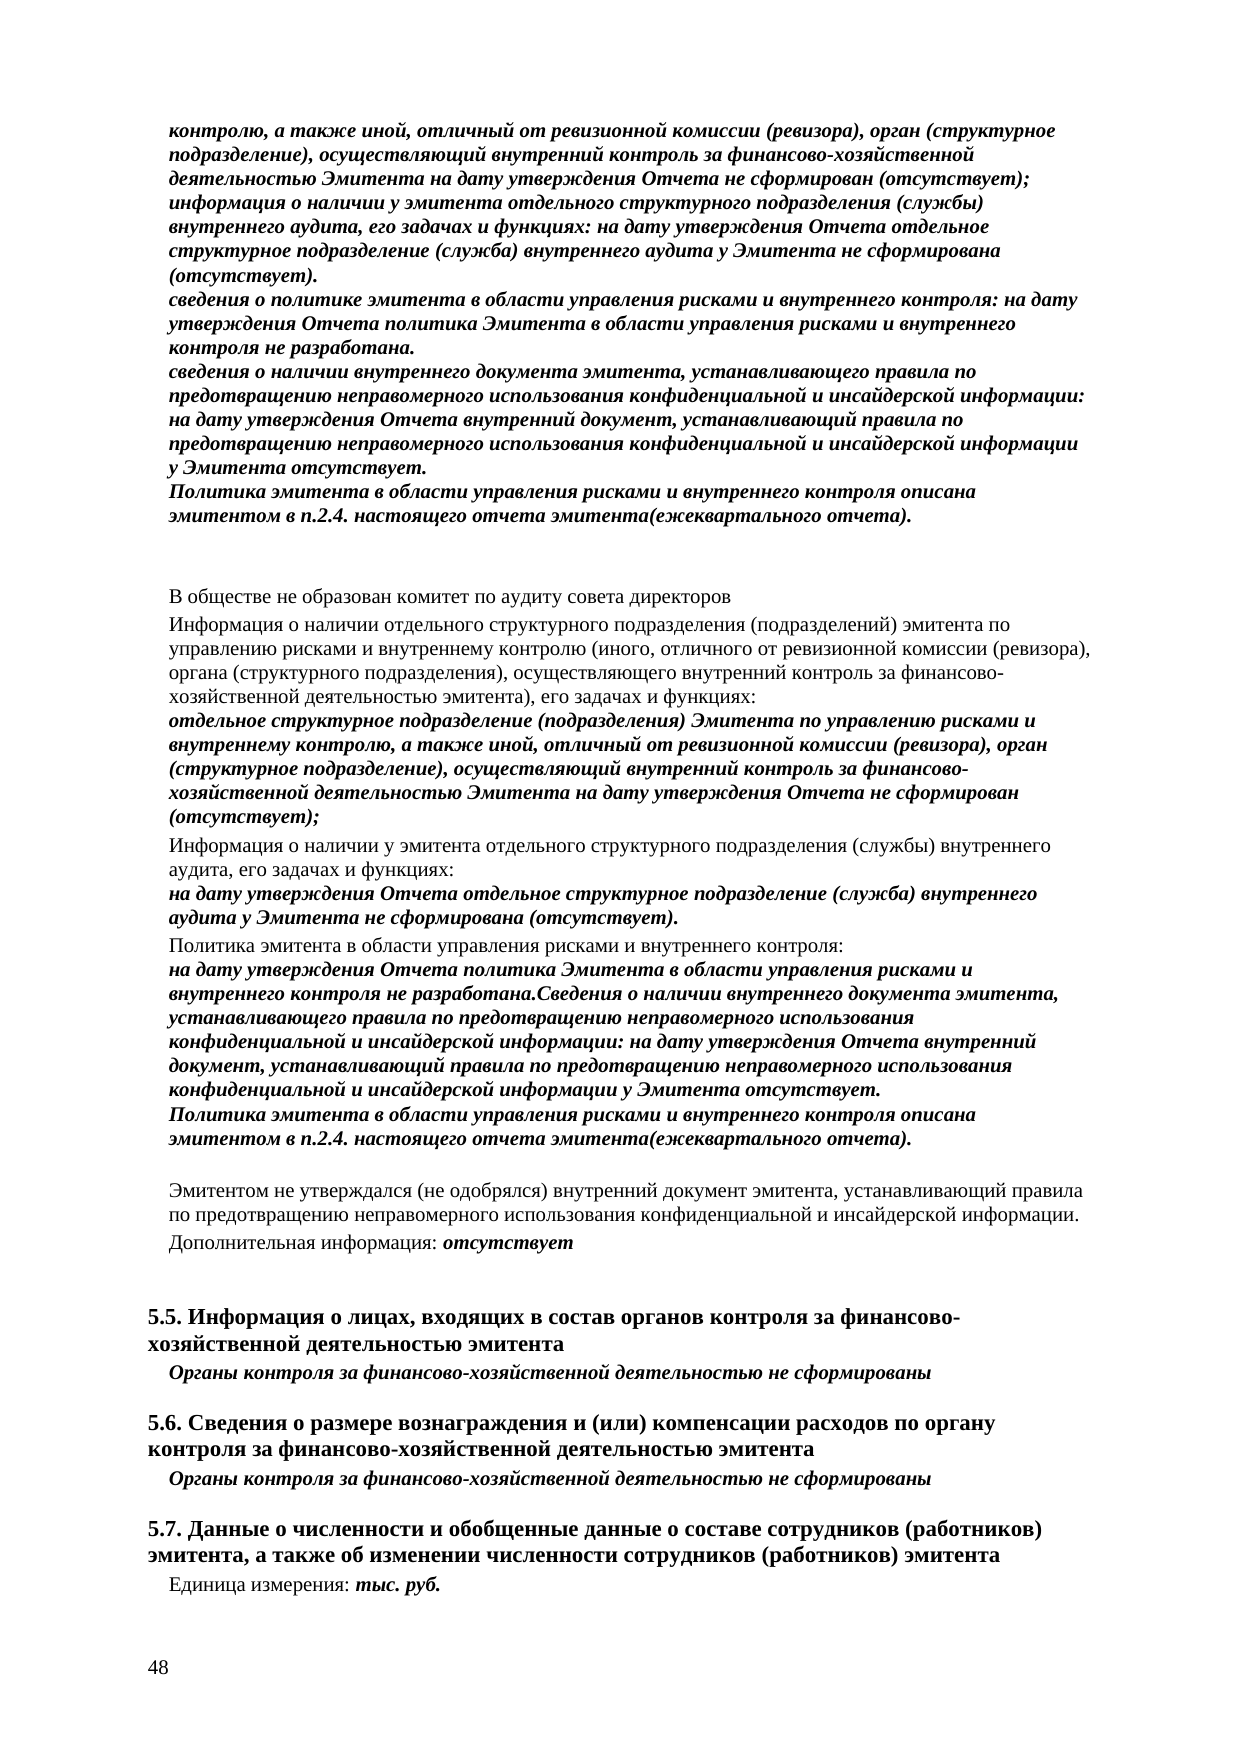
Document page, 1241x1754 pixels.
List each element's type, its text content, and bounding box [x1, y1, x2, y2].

subtitle 5.5. Информация о лицах, входящих в состав органов контроля за финансово-хозяйственной деятельностью эмитента [148, 1303, 1092, 1356]
subtitle 5.6. Сведения о размере вознаграждения и (или) компенсации расходов по органу контроля за финансово-хозяйственной деятельностью эмитента [148, 1409, 1092, 1462]
text Единица измерения: тыс. руб. [168, 1572, 1092, 1596]
text Органы контроля за финансово-хозяйственной деятельностью не сформированы [168, 1360, 1092, 1384]
text Органы контроля за финансово-хозяйственной деятельностью не сформированы [168, 1466, 1092, 1490]
subtitle 5.7. Данные о численности и обобщенные данные о составе сотрудников (работников) эмитента, а также об изменении численности сотрудников (работников) эмитента [148, 1515, 1092, 1568]
text В обществе не образован комитет по аудиту совета директоров [168, 584, 1092, 608]
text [168, 118, 1092, 551]
text Политика эмитента в области управления рисками и внутреннего контроля: на дату утверждения Отчета политика Эмитента в области управления рисками и внутреннего контроля не разработана.Сведения о наличии внутреннего документа эмитента, устанавливающего правила по предотвращению неправомерного использования конфиденциальной и инсайдерской информации: на дату утверждения Отчета внутренний документ, устанавливающий правила по предотвращению неправомерного использования конфиденциальной и инсайдерской информации у Эмитента отсутствует. Политика эмитента в области управления рисками и внутреннего контроля описана эмитентом в п.2.4. настоящего отчета эмитента(ежеквартального отчета). [168, 933, 1092, 1174]
text Информация о наличии отдельного структурного подразделения (подразделений) эмитента по управлению рисками и внутреннему контролю (иного, отличного от ревизионной комиссии (ревизора), органа (структурного подразделения), осуществляющего внутренний контроль за финансово-хозяйственной деятельностью эмитента), его задачах и функциях: отдельное структурное подразделение (подразделения) Эмитента по управлению рисками и внутреннему контролю, а также иной, отличный от ревизионной комиссии (ревизора), орган (структурное подразделение), осуществляющий внутренний контроль за финансово-хозяйственной деятельностью Эмитента на дату утверждения Отчета не сформирован (отсутствует); [168, 612, 1092, 828]
text Информация о наличии у эмитента отдельного структурного подразделения (службы) внутреннего аудита, его задачах и функциях: на дату утверждения Отчета отдельное структурное подразделение (служба) внутреннего аудита у Эмитента не сформирована (отсутствует). [168, 833, 1092, 929]
text Эмитентом не утверждался (не одобрялся) внутренний документ эмитента, устанавливающий правила по предотвращению неправомерного использования конфиденциальной и инсайдерской информации. [168, 1178, 1092, 1226]
text Дополнительная информация: отсутствует [168, 1230, 1092, 1278]
